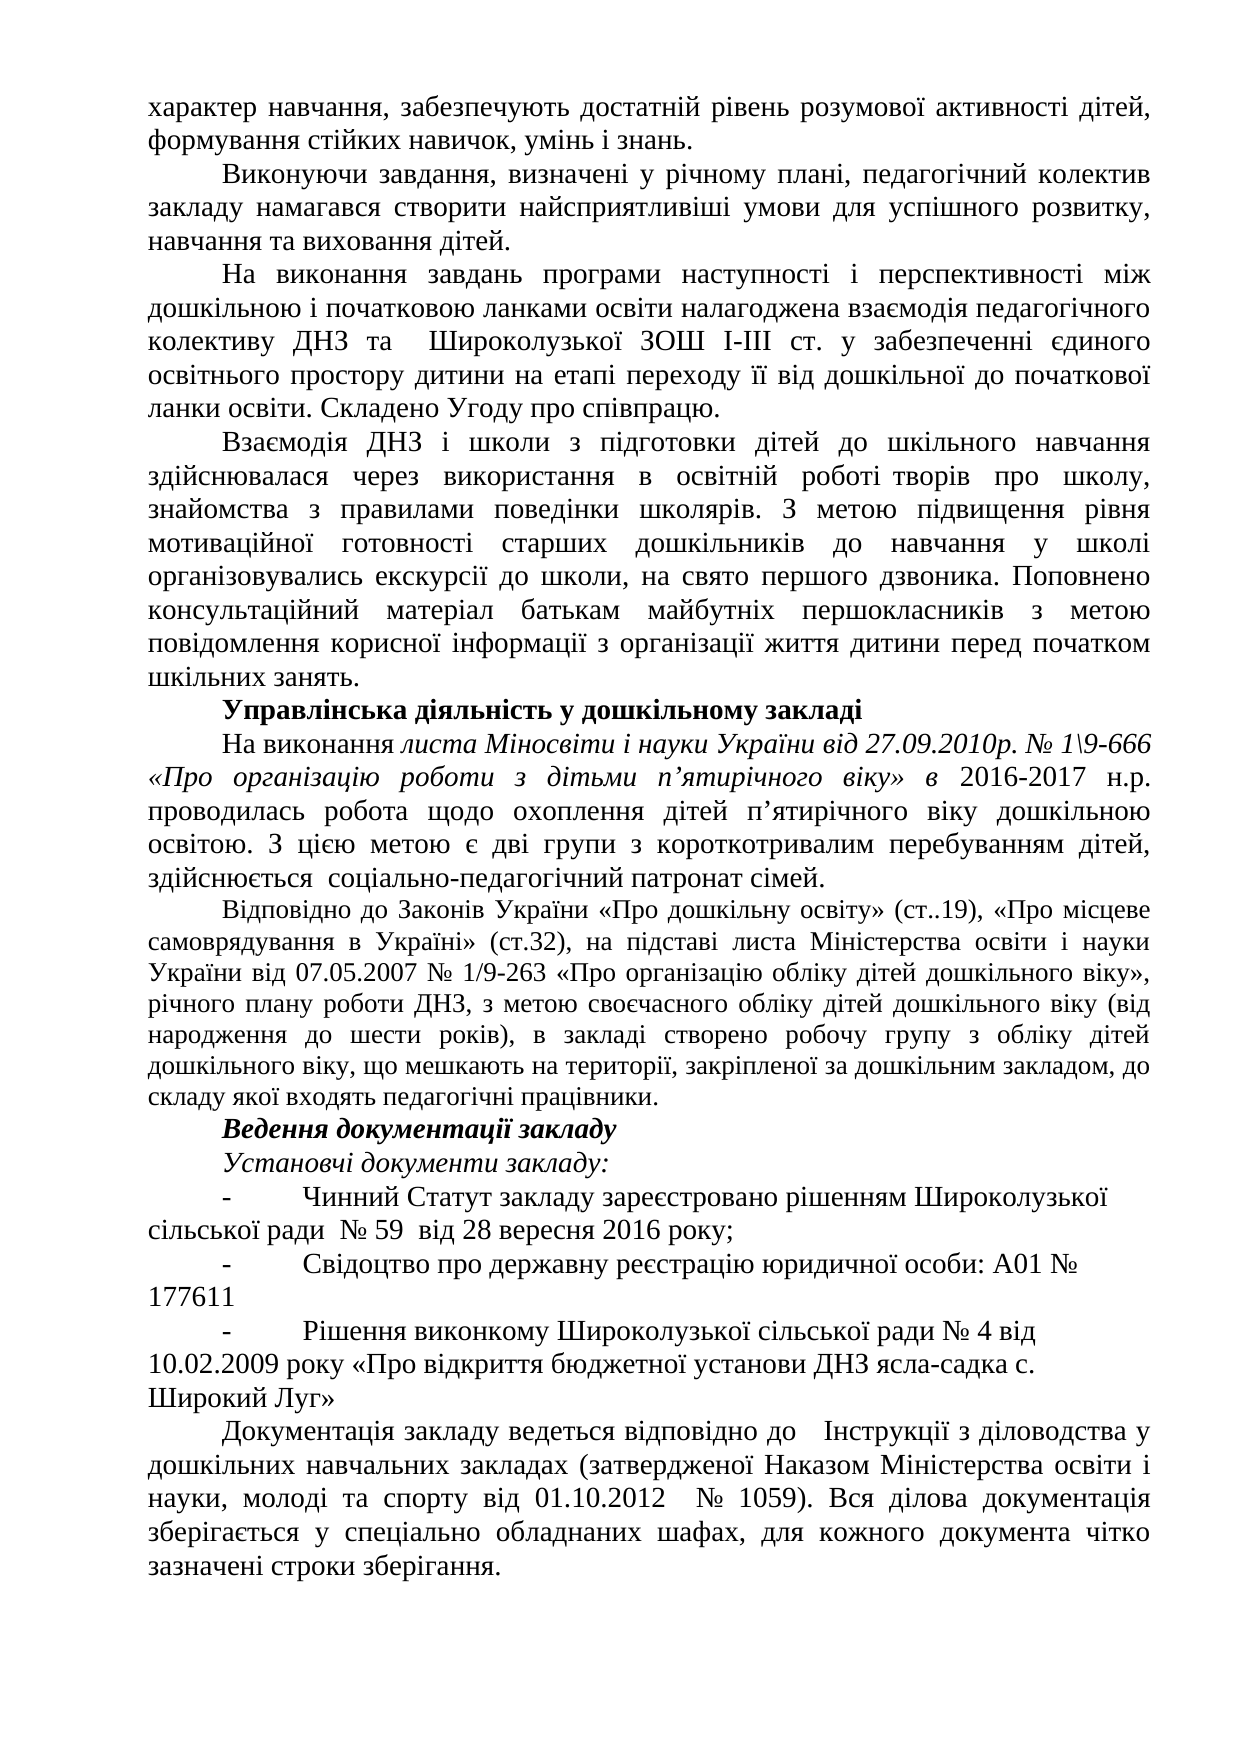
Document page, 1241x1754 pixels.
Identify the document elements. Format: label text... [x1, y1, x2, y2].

text Ведення документації закладу [148, 1112, 1152, 1145]
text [148, 89, 1152, 156]
list Чинний Статут закладу зареєстровано рішенням Широколузької сільської ради № 59 від 28 вересня 2016 року; [148, 1179, 1152, 1246]
text На виконання завдань програми наступності і перспективності між дошкільною і початковою ланками освіти налагоджена взаємодія педагогічного колективу ДНЗ та Широколузької ЗОШ І-ІІІ ст. у забезпеченні єдиного освітнього простору дитини на етапі переходу її від дошкільної до початкової ланки освіти. Складено Угоду про співпрацю. [148, 256, 1152, 424]
list Рішення виконкому Широколузької сільської ради № 4 від 10.02.2009 року «Про відкриття бюджетної установи ДНЗ ясла-садка с. Широкий Луг» [148, 1313, 1152, 1413]
text На виконання листа Міносвіти і науки України від 27.09.2010р. № 1\9-666 «Про організацію роботи з дітьми п’ятирічного віку» в 2016-2017 н.р. проводилась робота щодо охоплення дітей п’ятирічного віку дошкільною освітою. З цією метою є дві групи з короткотривалим перебуванням дітей, здійснюється соціально-педагогічний патронат сімей. [148, 726, 1152, 894]
text Управлінська діяльність у дошкільному закладі [148, 692, 1152, 726]
text Виконуючи завдання, визначені у річному плані, педагогічний колектив закладу намагався створити найсприятливіші умови для успішного розвитку, навчання та виховання дітей. [148, 156, 1152, 256]
text Відповідно до Законів України «Про дошкільну освіту» (ст..19), «Про місцеве самоврядування в Україні» (ст.32), на підставі листа Міністерства освіти і науки України від 07.05.2007 № 1/9-263 «Про організацію обліку дітей дошкільного віку», річного плану роботи ДНЗ, з метою своєчасного обліку дітей дошкільного віку (від народження до шести років), в закладі створено робочу групу з обліку дітей дошкільного віку, що мешкають на території, закріпленої за дошкільним закладом, до складу якої входять педагогічні працівники. [148, 894, 1152, 1112]
text Документація закладу ведеться відповідно до Інструкції з діловодства у дошкільних навчальних закладах (затвердженої Наказом Міністерства освіти і науки, молоді та спорту від 01.10.2012 № 1059). Вся ділова документація зберігається у спеціально обладнаних шафах, для кожного документа чітко зазначені строки зберігання. [148, 1413, 1152, 1581]
text Установчі документи закладу: [148, 1145, 1152, 1179]
list Свідоцтво про державну реєстрацію юридичної особи: А01 № 177611 [148, 1246, 1152, 1313]
text Взаємодія ДНЗ і школи з підготовки дітей до шкільного навчання здійснювалася через використання в освітній роботі творів про школу, знайомства з правилами поведінки школярів. З метою підвищення рівня мотиваційної готовності старших дошкільників до навчання у школі організовувались екскурсії до школи, на свято першого дзвоника. Поповнено консультаційний матеріал батькам майбутніх першокласників з метою повідомлення корисної інформації з організації життя дитини перед початком шкільних занять. [148, 424, 1152, 692]
